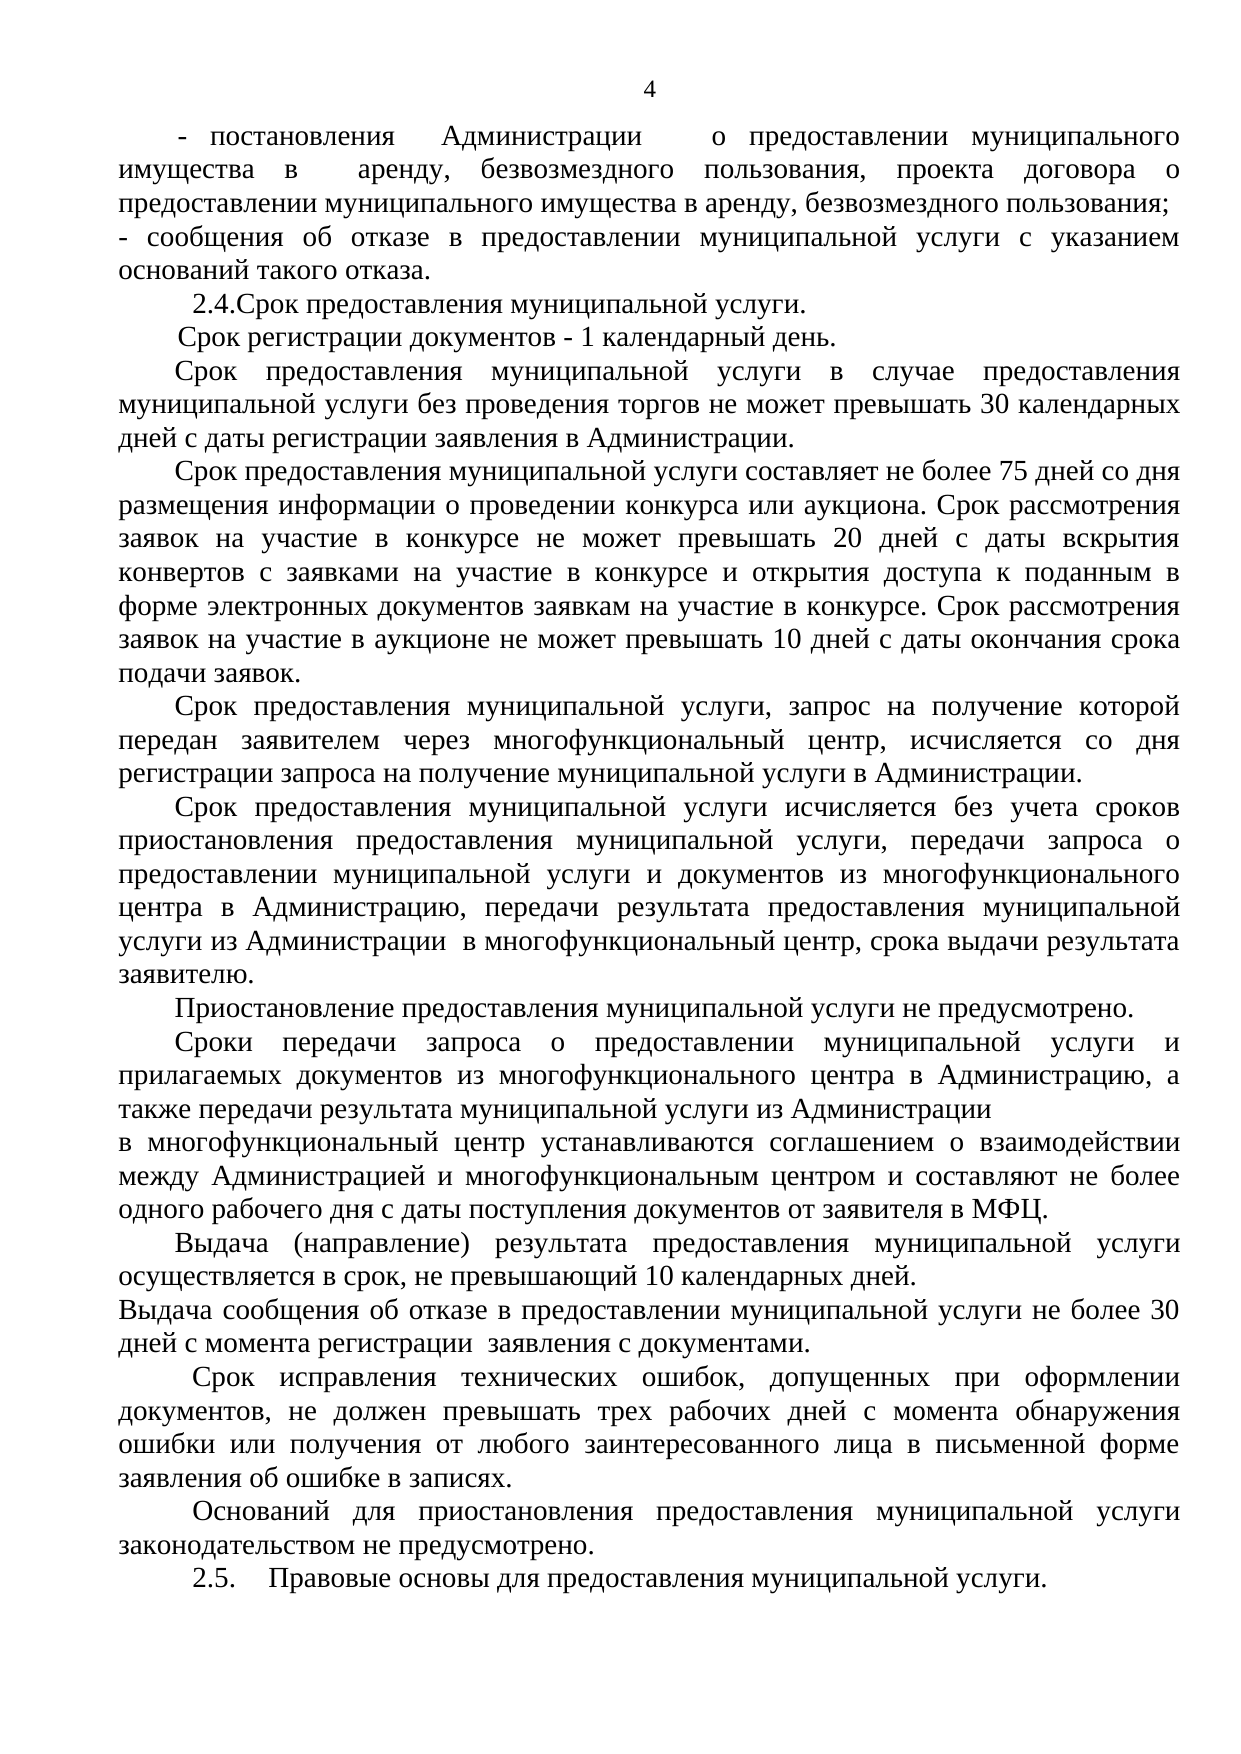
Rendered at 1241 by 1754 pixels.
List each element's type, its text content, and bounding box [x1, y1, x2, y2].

text - сообщения об отказе в предоставлении муниципальной услуги с указанием оснований такого отказа. [118, 219, 1181, 286]
text Срок исправления технических ошибок, допущенных при оформлении документов, не должен превышать трех рабочих дней с момента обнаружения ошибки или получения от любого заинтересованного лица в письменной форме заявления об ошибке в записях. [118, 1359, 1181, 1493]
text Срок регистрации документов - 1 календарный день. [118, 319, 1181, 353]
text Срок предоставления муниципальной услуги составляет не более 75 дней со дня размещения информации о проведении конкурса или аукциона. Срок рассмотрения заявок на участие в конкурсе не может превышать 20 дней с даты вскрытия конвертов с заявками на участие в конкурсе и открытия доступа к поданным в форме электронных документов заявкам на участие в конкурсе. Срок рассмотрения заявок на участие в аукционе не может превышать 10 дней с даты окончания срока подачи заявок. [118, 453, 1181, 688]
text Срок предоставления муниципальной услуги, запрос на получение которой передан заявителем через многофункциональный центр, исчисляется со дня регистрации запроса на получение муниципальной услуги в Администрации. [118, 688, 1181, 789]
text Срок предоставления муниципальной услуги в случае предоставления муниципальной услуги без проведения торгов не может превышать 30 календарных дней с даты регистрации заявления в Администрации. [118, 353, 1181, 453]
text Выдача (направление) результата предоставления муниципальной услуги осуществляется в срок, не превышающий 10 календарных дней. [118, 1225, 1181, 1292]
text - постановления Администрации о предоставлении муниципального имущества в аренду, безвозмездного пользования, проекта договора о предоставлении муниципального имущества в аренду, безвозмездного пользования; [118, 118, 1181, 219]
text 2.4.Срок предоставления муниципальной услуги. [118, 286, 1181, 319]
text Приостановление предоставления муниципальной услуги не предусмотрено. [118, 990, 1181, 1024]
text в многофункциональный центр устанавливаются соглашением о взаимодействии между Администрацией и многофункциональным центром и составляют не более одного рабочего дня с даты поступления документов от заявителя в МФЦ. [118, 1124, 1181, 1225]
text Оснований для приостановления предоставления муниципальной услуги законодательством не предусмотрено. [118, 1493, 1181, 1560]
text Срок предоставления муниципальной услуги исчисляется без учета сроков приостановления предоставления муниципальной услуги, передачи запроса о предоставлении муниципальной услуги и документов из многофункционального центра в Администрацию, передачи результата предоставления муниципальной услуги из Администрации в многофункциональный центр, срока выдачи результата заявителю. [118, 789, 1181, 990]
text Выдача сообщения об отказе в предоставлении муниципальной услуги не более 30 дней с момента регистрации заявления с документами. [118, 1292, 1181, 1359]
text Сроки передачи запроса о предоставлении муниципальной услуги и прилагаемых документов из многофункционального центра в Администрацию, а также передачи результата муниципальной услуги из Администрации [118, 1024, 1181, 1124]
list Правовые основы для предоставления муниципальной услуги. [118, 1560, 1181, 1594]
